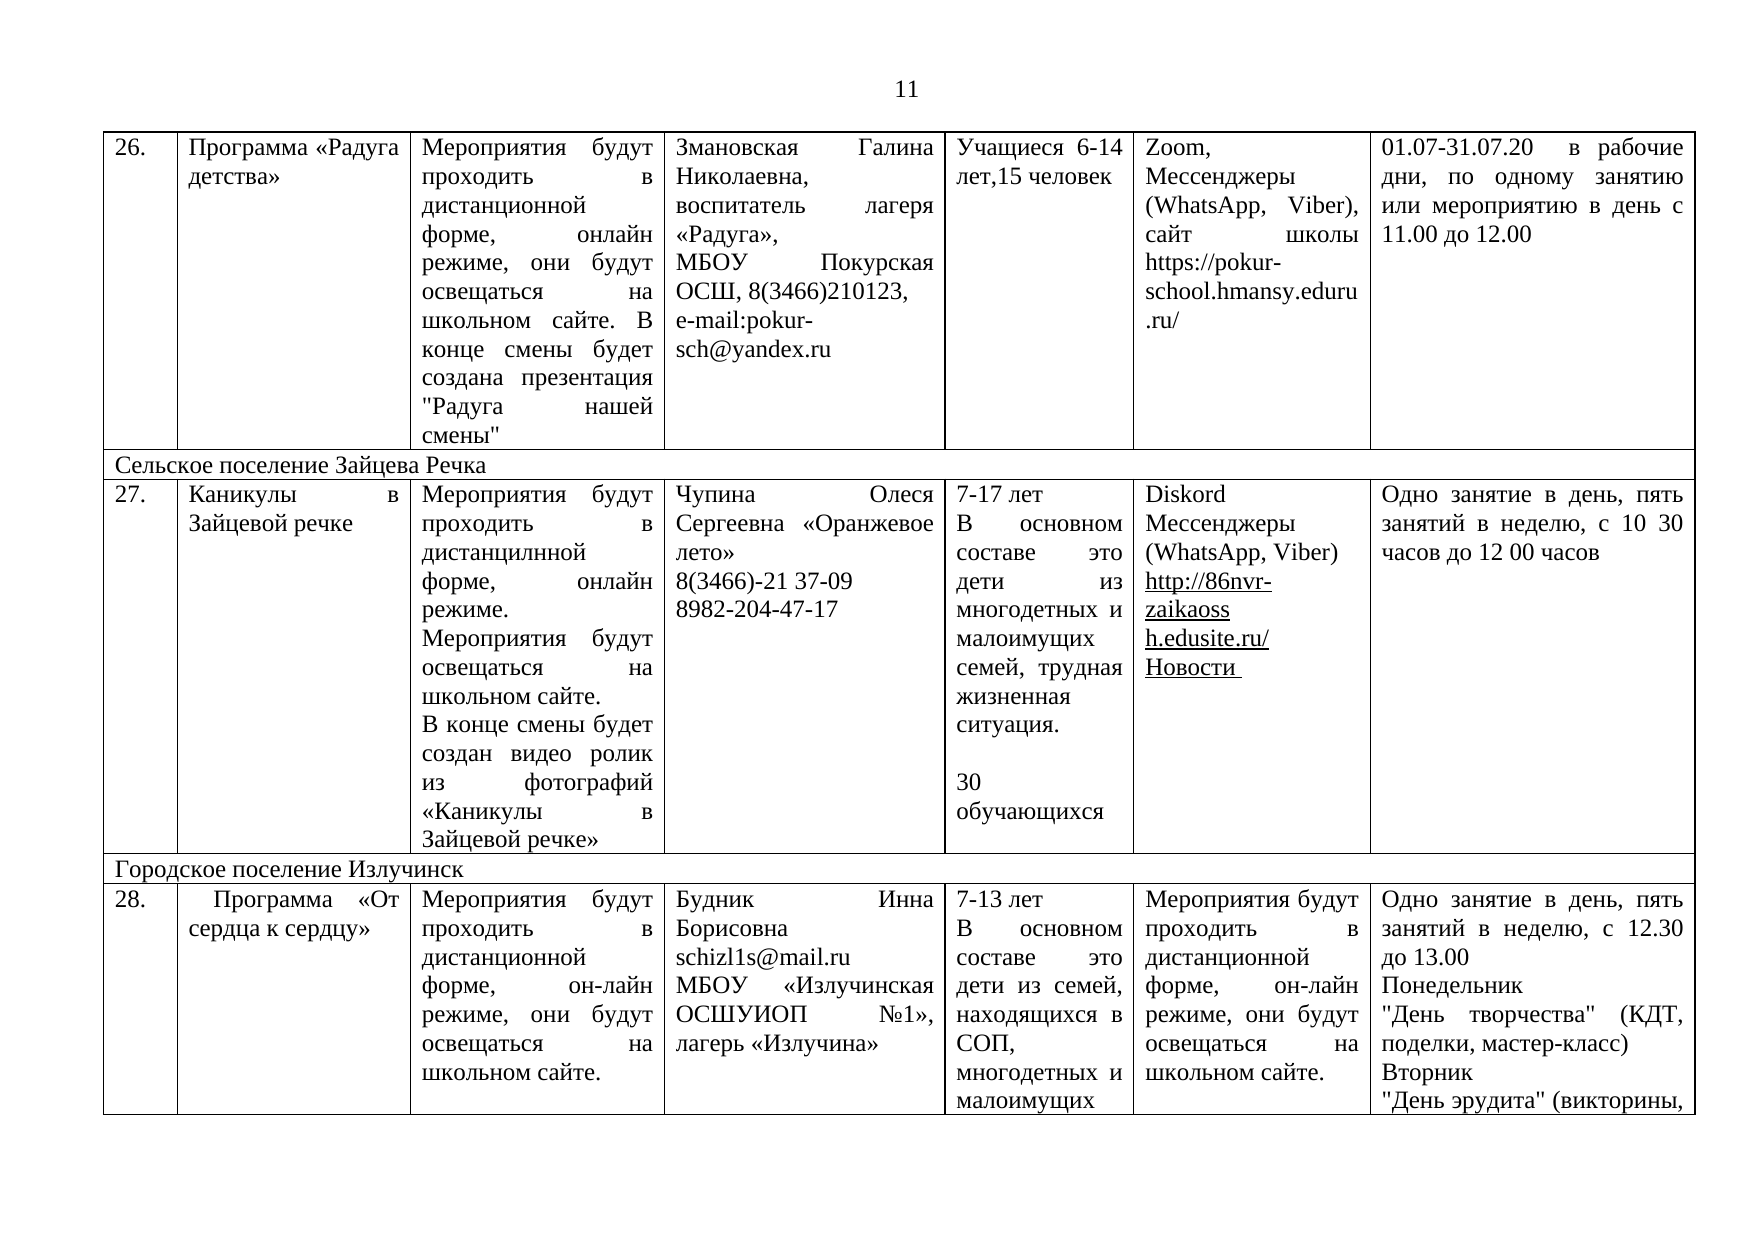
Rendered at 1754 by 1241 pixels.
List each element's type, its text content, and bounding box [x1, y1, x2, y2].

table_cell Городское поселение Излучинск [104, 854, 1694, 883]
table_cell Сельское поселение Зайцева Речка [104, 450, 1694, 478]
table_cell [411, 884, 664, 1114]
table_cell Мероприятия будут проходить в дистанцилнной форме, онлайн режиме. Мероприятия будут освещаться на школьном сайте. В конце смены будет создан видео ролик из фотографий «Каникулы в Зайцевой речке» [411, 480, 664, 853]
table_cell Чупина Олеся Сергеевна «Оранжевое лето» 8(3466)-21 37-09 8982-204-47-17 [665, 480, 944, 853]
table_cell 7-17 лет В основном составе это дети из многодетных и малоимущих семей, трудная жизненная ситуация. 30 обучающихся [946, 480, 1133, 853]
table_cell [1371, 884, 1694, 1114]
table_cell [665, 884, 944, 1114]
table_cell Учащиеся 6-14 лет,15 человек [946, 133, 1133, 449]
table_cell [104, 884, 177, 1114]
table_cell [1134, 884, 1370, 1114]
table_cell Программа «Радуга детства» [178, 133, 410, 449]
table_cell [946, 884, 1133, 1114]
table_cell Змановская Галина Николаевна, воспитатель лагеря «Радуга», МБОУ Покурская ОСШ, 8(3466)210123, e-mail:pokur-sch@yandex.ru [665, 133, 944, 449]
table_cell Каникулы в Зайцевой речке [178, 480, 410, 853]
table_cell Одно занятие в день, пять занятий в неделю, с 10 30 часов до 12 00 часов [1371, 480, 1694, 853]
table_cell Мероприятия будут проходить в дистанционной форме, онлайн режиме, они будут освещаться на школьном сайте. В конце смены будет создана презентация "Радуга нашей смены" [411, 133, 664, 449]
table_cell Diskord Мессенджеры (WhatsApp, Viber) http://86nvr-zaikaossh.edusite.ru/Новости [1134, 480, 1370, 853]
table_cell [104, 480, 177, 853]
table_cell 01.07-31.07.20 в рабочие дни, по одному занятию или мероприятию в день с 11.00 до 12.00 [1371, 133, 1694, 449]
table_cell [178, 884, 410, 1114]
table_cell [104, 133, 177, 449]
table_cell Zoom, Мессенджеры (WhatsApp, Viber), сайт школы https://pokur-school.hmansy.eduru.ru/ [1134, 133, 1370, 449]
